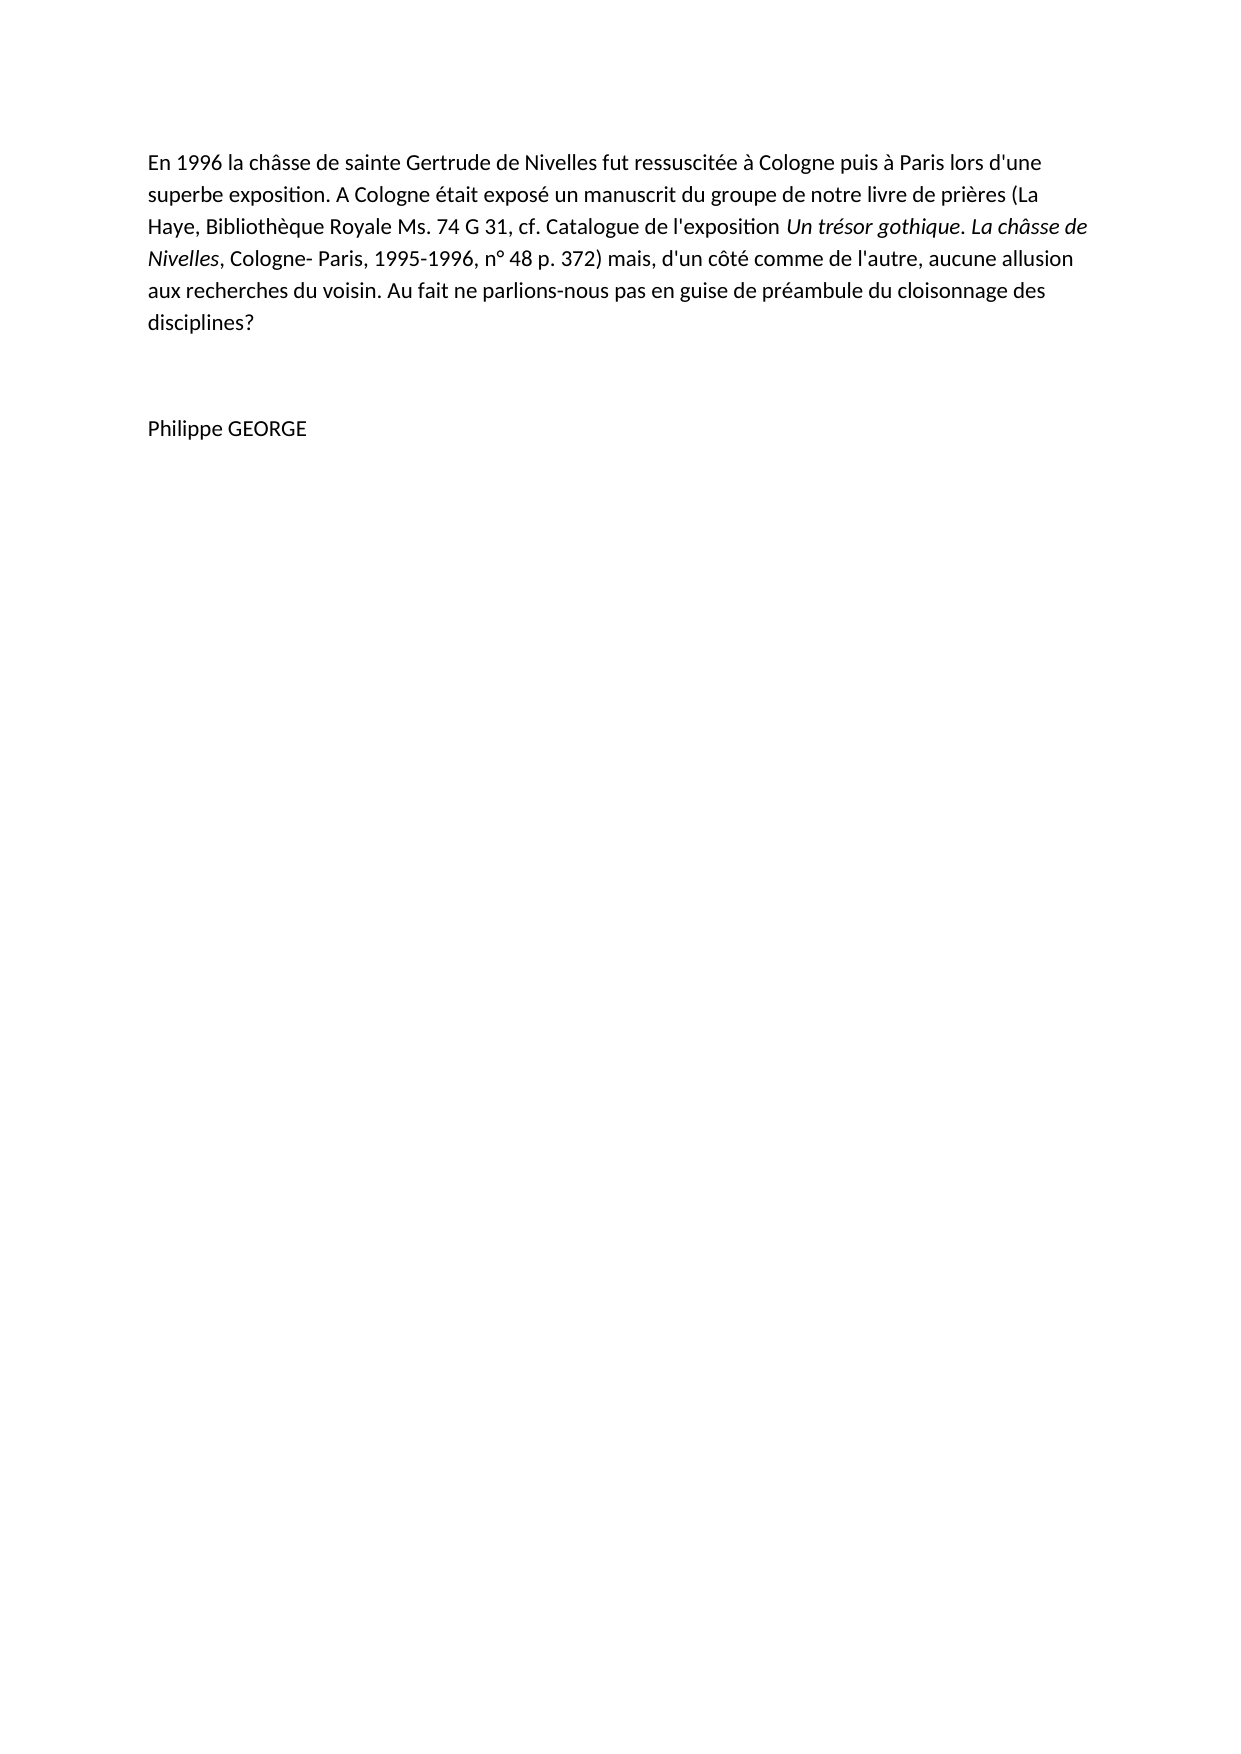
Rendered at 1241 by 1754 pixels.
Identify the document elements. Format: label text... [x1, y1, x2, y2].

text Philippe GEORGE [148, 414, 1093, 443]
text En 1996 la châsse de sainte Gertrude de Nivelles fut ressuscitée à Cologne puis à Paris lors d'une superbe exposition. A Cologne était exposé un manuscrit du groupe de notre livre de prières (La Haye, Bibliothèque Royale Ms. 74 G 31, cf. Catalogue de l'exposition Un trésor gothique. La châsse de Nivelles, Cologne- Paris, 1995-1996, n° 48 p. 372) mais, d'un côté comme de l'autre, aucune allusion aux recherches du voisin. Au fait ne parlions-nous pas en guise de préambule du cloisonnage des disciplines? [148, 148, 1093, 337]
